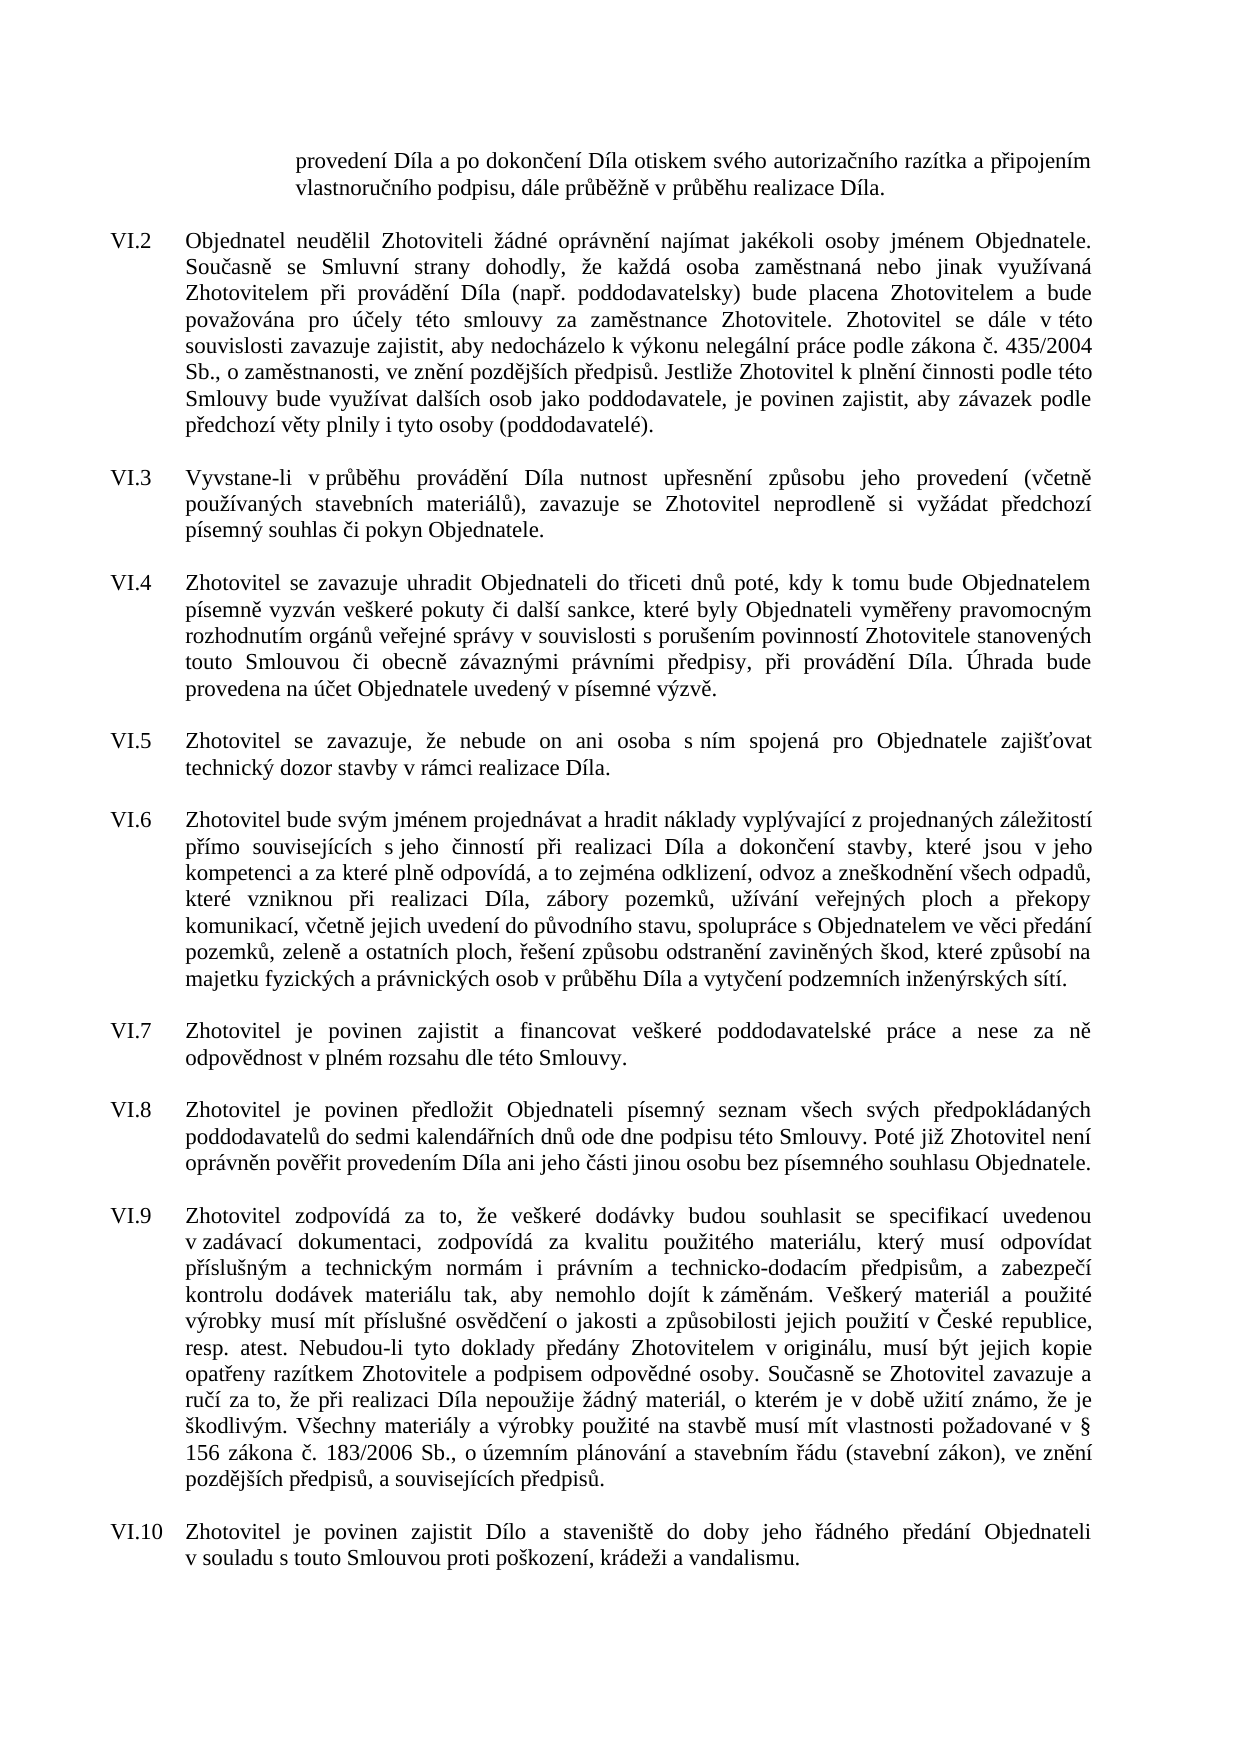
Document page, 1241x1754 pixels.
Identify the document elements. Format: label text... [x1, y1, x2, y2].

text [221, 148, 1093, 200]
list Vyvstane-li v průběhu provádění Díla nutnost upřesnění způsobu jeho provedení (včetně používaných stavebních materiálů), zavazuje se Zhotovitel neprodleně si vyžádat předchozí písemný souhlas či pokyn Objednatele. [110, 464, 1093, 543]
list Zhotovitel zodpovídá za to, že veškeré dodávky budou souhlasit se specifikací uvedenou v zadávací dokumentaci, zodpovídá za kvalitu použitého materiálu, který musí odpovídat příslušným a technickým normám i právním a technicko-dodacím předpisům, a zabezpečí kontrolu dodávek materiálu tak, aby nemohlo dojít k záměnám. Veškerý materiál a použité výrobky musí mít příslušné osvědčení o jakosti a způsobilosti jejich použití v České republice, resp. atest. Nebudou-li tyto doklady předány Zhotovitelem v originálu, musí být jejich kopie opatřeny razítkem Zhotovitele a podpisem odpovědné osoby. Současně se Zhotovitel zavazuje a ručí za to, že při realizaci Díla nepoužije žádný materiál, o kterém je v době užití známo, že je škodlivým. Všechny materiály a výrobky použité na stavbě musí mít vlastnosti požadované v § 156 zákona č. 183/2006 Sb., o územním plánování a stavebním řádu (stavební zákon), ve znění pozdějších předpisů, a souvisejících předpisů. [110, 1202, 1093, 1492]
list Zhotovitel bude svým jménem projednávat a hradit náklady vyplývající z projednaných záležitostí přímo souvisejících s jeho činností při realizaci Díla a dokončení stavby, které jsou v jeho kompetenci a za které plně odpovídá, a to zejména odklizení, odvoz a zneškodnění všech odpadů, které vzniknou při realizaci Díla, zábory pozemků, užívání veřejných ploch a překopy komunikací, včetně jejich uvedení do původního stavu, spolupráce s Objednatelem ve věci předání pozemků, zeleně a ostatních ploch, řešení způsobu odstranění zaviněných škod, které způsobí na majetku fyzických a právnických osob v průběhu Díla a vytyčení podzemních inženýrských sítí. [110, 806, 1093, 991]
list Zhotovitel je povinen zajistit Dílo a staveniště do doby jeho řádného předání Objednateli v souladu s touto Smlouvou proti poškození, krádeži a vandalismu. [110, 1518, 1093, 1571]
list Zhotovitel je povinen zajistit a financovat veškeré poddodavatelské práce a nese za ně odpovědnost v plném rozsahu dle této Smlouvy. [110, 1017, 1093, 1070]
list Zhotovitel se zavazuje, že nebude on ani osoba s ním spojená pro Objednatele zajišťovat technický dozor stavby v rámci realizace Díla. [110, 727, 1093, 780]
list Objednatel neudělil Zhotoviteli žádné oprávnění najímat jakékoli osoby jménem Objednatele. Současně se Smluvní strany dohodly, že každá osoba zaměstnaná nebo jinak využívaná Zhotovitelem při provádění Díla (např. poddodavatelsky) bude placena Zhotovitelem a bude považována pro účely této smlouvy za zaměstnance Zhotovitele. Zhotovitel se dále v této souvislosti zavazuje zajistit, aby nedocházelo k výkonu nelegální práce podle zákona č. 435/2004 Sb., o zaměstnanosti, ve znění pozdějších předpisů. Jestliže Zhotovitel k plnění činnosti podle této Smlouvy bude využívat dalších osob jako poddodavatele, je povinen zajistit, aby závazek podle předchozí věty plnily i tyto osoby (poddodavatelé). [110, 227, 1093, 437]
list Zhotovitel se zavazuje uhradit Objednateli do třiceti dnů poté, kdy k tomu bude Objednatelem písemně vyzván veškeré pokuty či další sankce, které byly Objednateli vyměřeny pravomocným rozhodnutím orgánů veřejné správy v souvislosti s porušením povinností Zhotovitele stanovených touto Smlouvou či obecně závaznými právními předpisy, při provádění Díla. Úhrada bude provedena na účet Objednatele uvedený v písemné výzvě. [110, 569, 1093, 701]
list Zhotovitel je povinen předložit Objednateli písemný seznam všech svých předpokládaných poddodavatelů do sedmi kalendářních dnů ode dne podpisu této Smlouvy. Poté již Zhotovitel není oprávněn pověřit provedením Díla ani jeho části jinou osobu bez písemného souhlasu Objednatele. [110, 1096, 1093, 1175]
